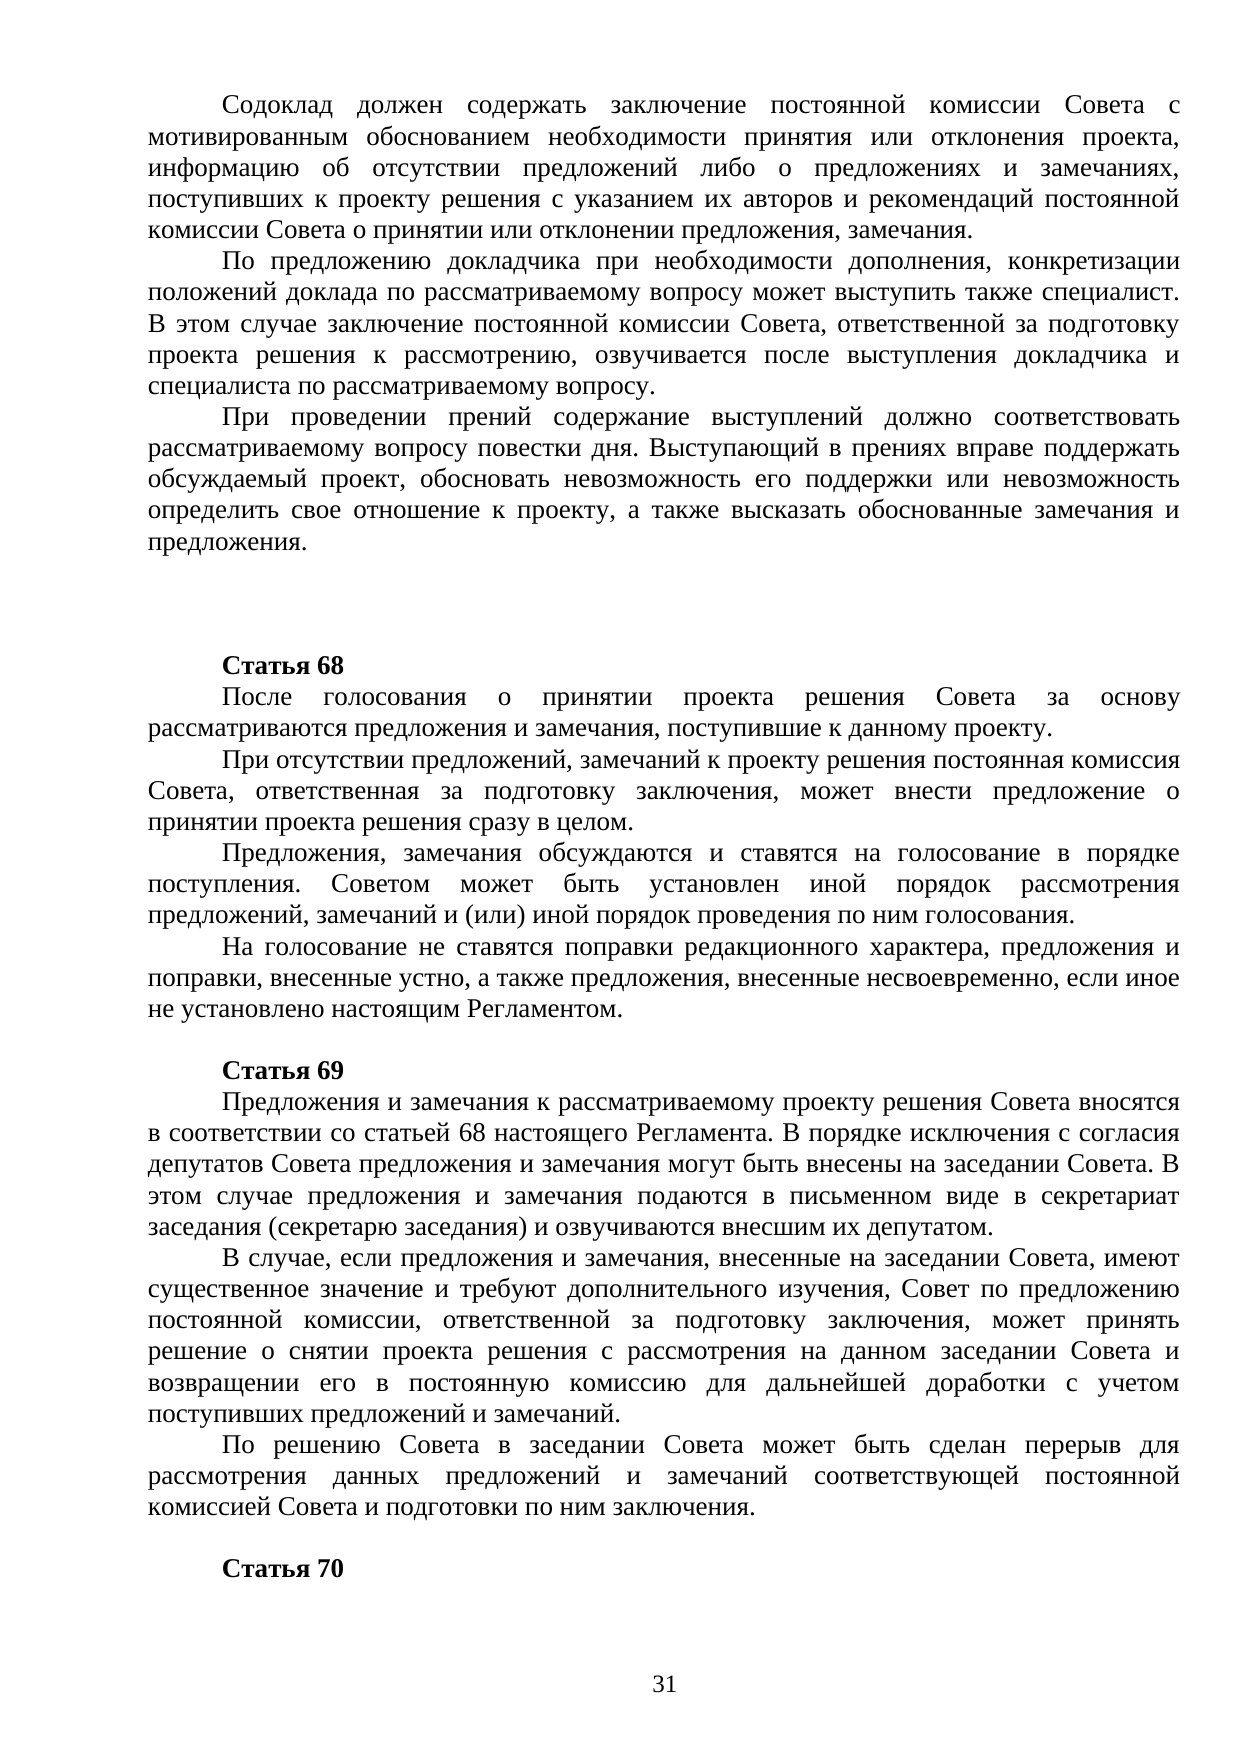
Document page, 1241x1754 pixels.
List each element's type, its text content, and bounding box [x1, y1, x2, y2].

text При отсутствии предложений, замечаний к проекту решения постоянная комиссия Совета, ответственная за подготовку заключения, может внести предложение о принятии проекта решения сразу в целом. [148, 743, 1181, 836]
text По решению Совета в заседании Совета может быть сделан перерыв для рассмотрения данных предложений и замечаний соответствующей постоянной комиссией Совета и подготовки по ним заключения. [148, 1428, 1181, 1521]
text Содоклад должен содержать заключение постоянной комиссии Совета с мотивированным обоснованием необходимости принятия или отклонения проекта, информацию об отсутствии предложений либо о предложениях и замечаниях, поступивших к проекту решения с указанием их авторов и рекомендаций постоянной комиссии Совета о принятии или отклонении предложения, замечания. [148, 89, 1181, 244]
text Статья 68 [148, 649, 1181, 680]
text Предложения и замечания к рассматриваемому проекту решения Совета вносятся в соответствии со статьей 68 настоящего Регламента. В порядке исключения с согласия депутатов Совета предложения и замечания могут быть внесены на заседании Совета. В этом случае предложения и замечания подаются в письменном виде в секретариат заседания (секретарю заседания) и озвучиваются внесшим их депутатом. [148, 1085, 1181, 1241]
text Предложения, замечания обсуждаются и ставятся на голосование в порядке поступления. Советом может быть установлен иной порядок рассмотрения предложений, замечаний и (или) иной порядок проведения по ним голосования. [148, 836, 1181, 929]
text В случае, если предложения и замечания, внесенные на заседании Совета, имеют существенное значение и требуют дополнительного изучения, Совет по предложению постоянной комиссии, ответственной за подготовку заключения, может принять решение о снятии проекта решения с рассмотрения на данном заседании Совета и возвращении его в постоянную комиссию для дальнейшей доработки с учетом поступивших предложений и замечаний. [148, 1241, 1181, 1428]
text По предложению докладчика при необходимости дополнения, конкретизации положений доклада по рассматриваемому вопросу может выступить также специалист. В этом случае заключение постоянной комиссии Совета, ответственной за подготовку проекта решения к рассмотрению, озвучивается после выступления докладчика и специалиста по рассматриваемому вопросу. [148, 244, 1181, 400]
text Статья 69 [148, 1054, 1181, 1085]
text После голосования о принятии проекта решения Совета за основу рассматриваются предложения и замечания, поступившие к данному проекту. [148, 680, 1181, 743]
text При проведении прений содержание выступлений должно соответствовать рассматриваемому вопросу повестки дня. Выступающий в прениях вправе поддержать обсуждаемый проект, обосновать невозможность его поддержки или невозможность определить свое отношение к проекту, а также высказать обоснованные замечания и предложения. [148, 400, 1181, 556]
text На голосование не ставятся поправки редакционного характера, предложения и поправки, внесенные устно, а также предложения, внесенные несвоевременно, если иное не установлено настоящим Регламентом. [148, 929, 1181, 1023]
text Статья 70 [148, 1552, 1181, 1584]
